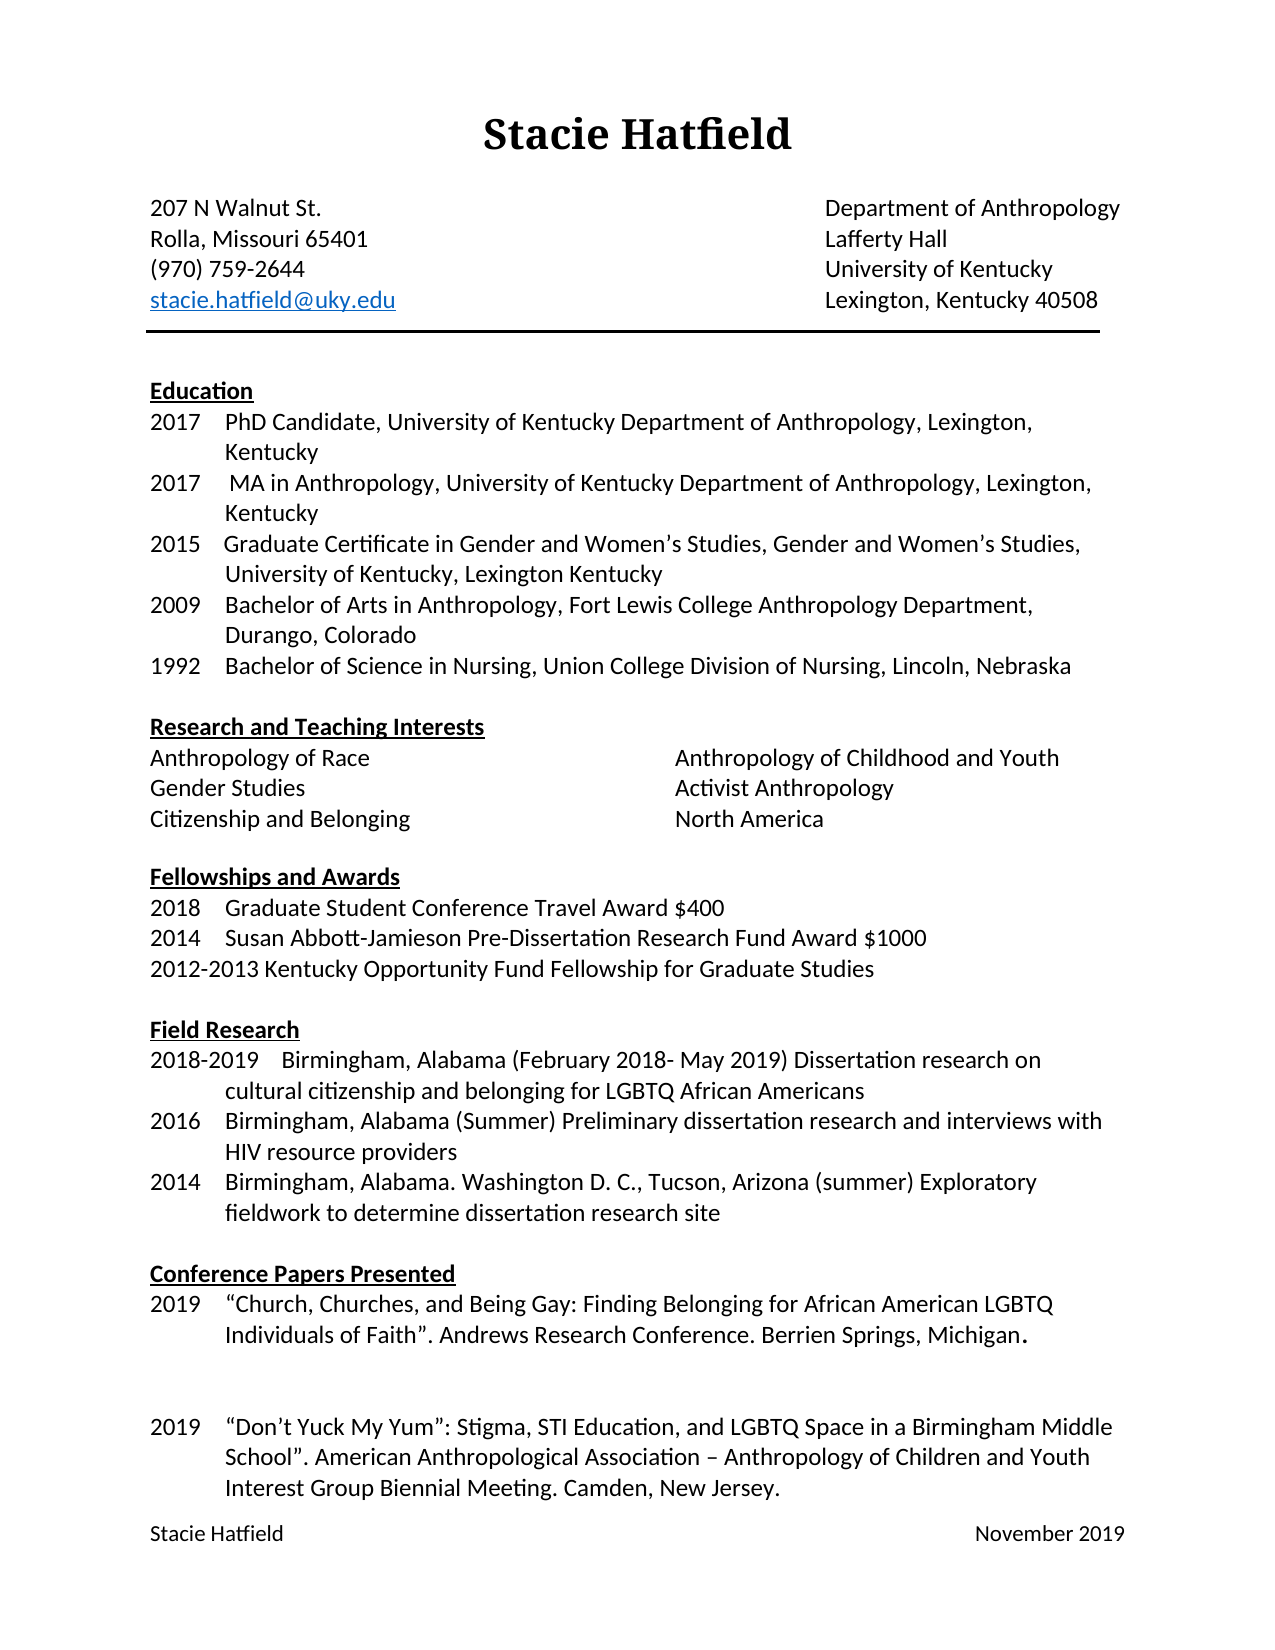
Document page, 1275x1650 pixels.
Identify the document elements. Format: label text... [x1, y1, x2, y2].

text stacie.hatfield@uky.edu Lexington, Kentucky 40508 [150, 284, 1125, 314]
text Interest Group Biennial Meeting. Camden, New Jersey. [150, 1472, 1125, 1502]
text 2018-2019 Birmingham, Alabama (February 2018- May 2019) Dissertation research on [150, 1044, 1125, 1075]
text Rolla, Missouri 65401 Lafferty Hall [150, 223, 1125, 253]
text Fellowships and Awards [75, 861, 1125, 892]
text Gender Studies Activist Anthropology [150, 772, 1125, 803]
text Research and Teaching Interests [75, 711, 1125, 742]
text 2017 MA in Anthropology, University of Kentucky Department of Anthropology, Lexington, Kentucky [150, 467, 1125, 528]
text HIV resource providers [150, 1136, 1125, 1166]
text 207 N Walnut St. Department of Anthropology [150, 192, 1125, 223]
text 2017 PhD Candidate, University of Kentucky Department of Anthropology, Lexington, Kentucky [150, 406, 1125, 467]
text 2015 Graduate Certificate in Gender and Women’s Studies, Gender and Women’s Studies, University of Kentucky, Lexington Kentucky [150, 528, 1125, 589]
text 2019 “Church, Churches, and Being Gay: Finding Belonging for African American LGBTQ [150, 1288, 1125, 1319]
text Field Research [75, 1014, 1125, 1044]
text 2014 Susan Abbott-Jamieson Pre-Dissertation Research Fund Award $1000 [150, 922, 1125, 953]
text 2019 “Don’t Yuck My Yum”: Stigma, STI Education, and LGBTQ Space in a Birmingham Middle [150, 1411, 1125, 1441]
text Conference Papers Presented [150, 1258, 1125, 1288]
text 2012-2013 Kentucky Opportunity Fund Fellowship for Graduate Studies [150, 953, 1125, 983]
text School”. American Anthropological Association – Anthropology of Children and Youth [150, 1441, 1125, 1472]
text 2009 Bachelor of Arts in Anthropology, Fort Lewis College Anthropology Department, Durango, Colorado [150, 589, 1125, 650]
text (970) 759-2644 University of Kentucky [150, 253, 1125, 284]
text 2018 Graduate Student Conference Travel Award $400 [150, 892, 1125, 922]
text 1992 Bachelor of Science in Nursing, Union College Division of Nursing, Lincoln, Nebraska [150, 650, 1125, 681]
text 2014 Birmingham, Alabama. Washington D. C., Tucson, Arizona (summer) Exploratory [150, 1166, 1125, 1197]
text Individuals of Faith”. Andrews Research Conference. Berrien Springs, Michigan. [150, 1319, 1125, 1349]
text Anthropology of Race Anthropology of Childhood and Youth [75, 742, 1125, 772]
text Stacie Hatfield [150, 105, 1125, 162]
text Citizenship and Belonging North America [150, 803, 1125, 833]
text fieldwork to determine dissertation research site [150, 1197, 1125, 1227]
text 2016 Birmingham, Alabama (Summer) Preliminary dissertation research and interviews with [150, 1105, 1125, 1136]
text cultural citizenship and belonging for LGBTQ African Americans [150, 1075, 1125, 1105]
text Education [150, 375, 1125, 406]
